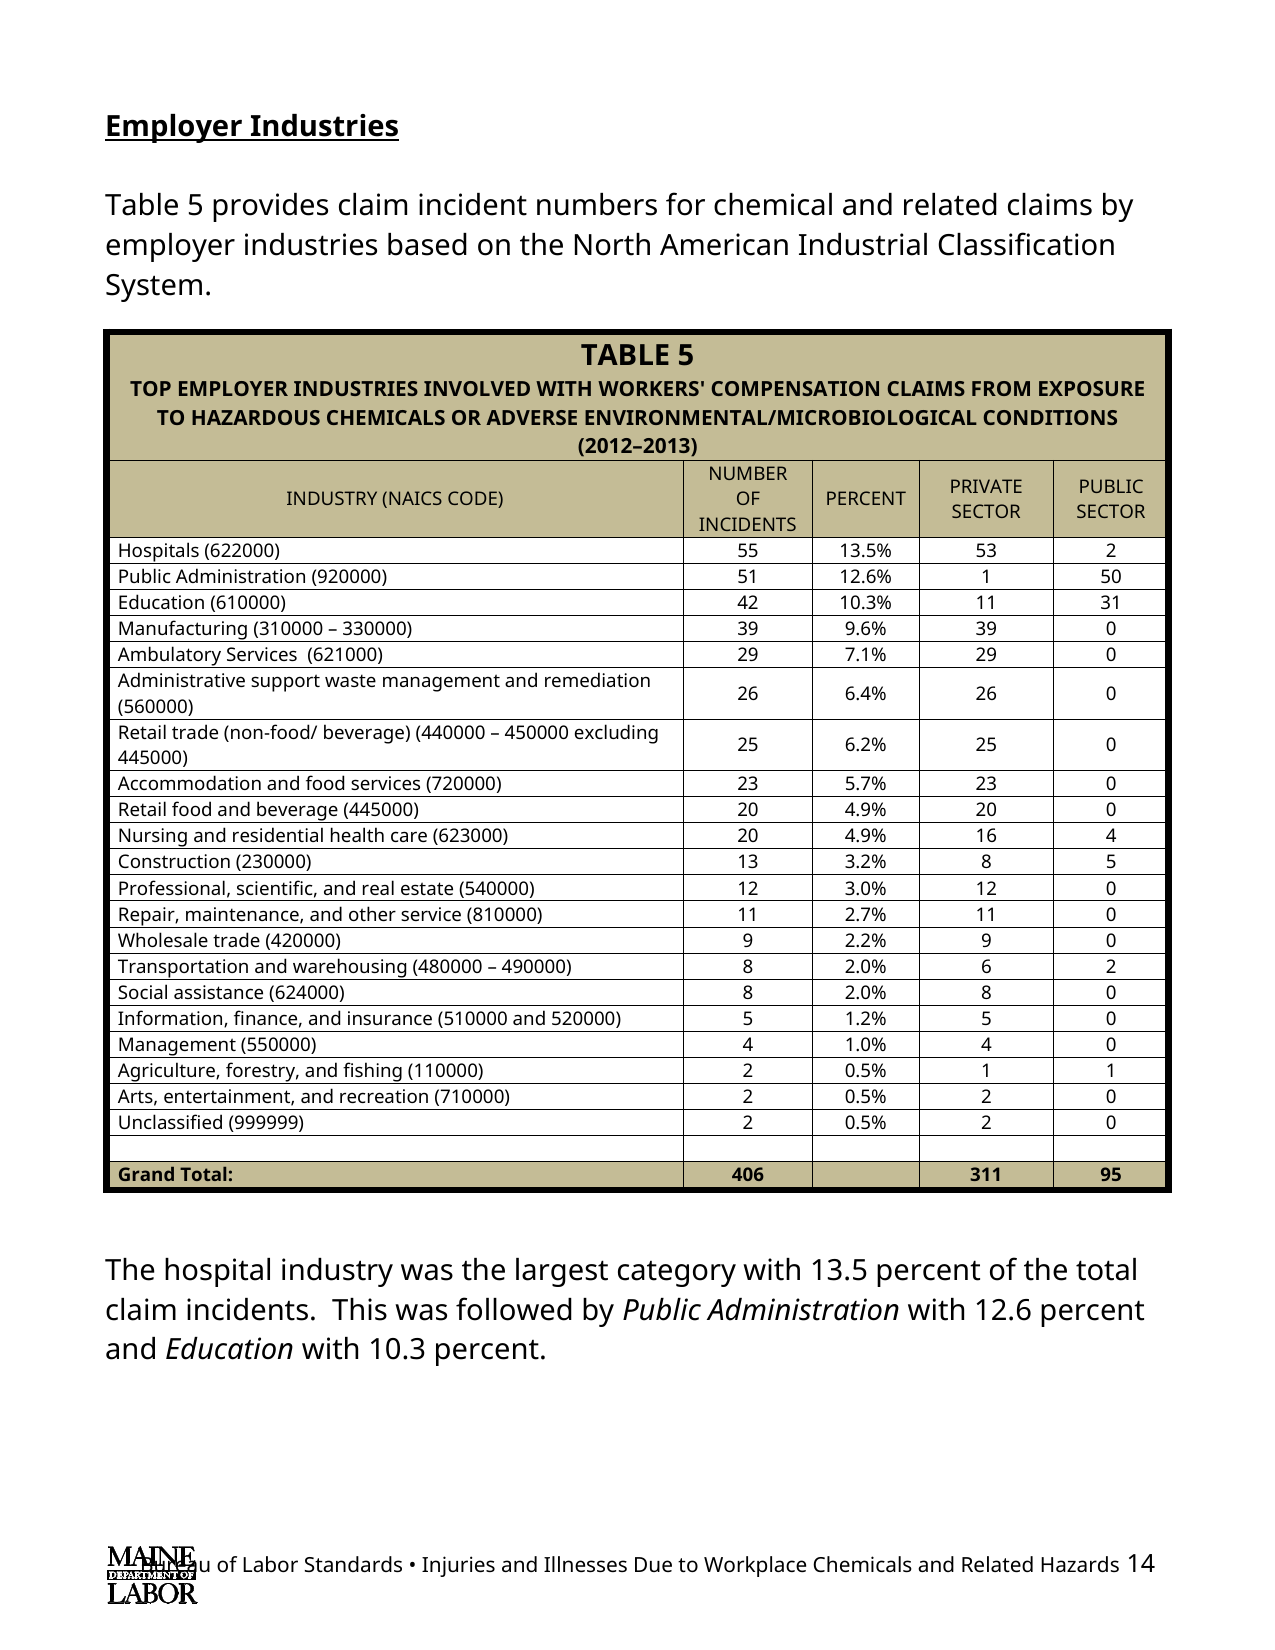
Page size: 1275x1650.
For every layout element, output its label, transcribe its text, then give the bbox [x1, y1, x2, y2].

table_cell Nursing and residential health care (623000) [110, 823, 683, 848]
table_cell Transportation and warehousing (480000 – 490000) [110, 954, 683, 978]
table_cell 42 [684, 590, 812, 615]
table_cell 2 [1054, 538, 1165, 563]
table_cell Ambulatory Services (621000) [110, 642, 683, 667]
table_cell 5 [684, 1006, 812, 1031]
table_cell 0 [1054, 1110, 1165, 1135]
table_cell Hospitals (622000) [110, 538, 683, 563]
table_cell 406 [684, 1162, 812, 1187]
table_cell [813, 1162, 919, 1187]
table_cell Wholesale trade (420000) [110, 928, 683, 952]
table_cell Social assistance (624000) [110, 980, 683, 1004]
table_cell 2.7% [813, 901, 919, 926]
table_cell 95 [1054, 1162, 1165, 1187]
table_cell 29 [684, 642, 812, 667]
table_cell Accommodation and food services (720000) [110, 771, 683, 796]
table_cell 5 [920, 1006, 1053, 1031]
table_cell 0.5% [813, 1110, 919, 1135]
table_cell 13.5% [813, 538, 919, 563]
table_cell 23 [684, 771, 812, 796]
table_cell 0 [1054, 616, 1165, 641]
table_cell 8 [684, 954, 812, 978]
table_cell 311 [920, 1162, 1053, 1187]
table_cell Retail trade (non-food/ beverage) (440000 – 450000 excluding 445000) [110, 720, 683, 770]
table_cell Repair, maintenance, and other service (810000) [110, 901, 683, 926]
table_cell 39 [684, 616, 812, 641]
table_cell 20 [684, 797, 812, 822]
table_cell 8 [920, 980, 1053, 1004]
table_cell 20 [684, 823, 812, 848]
table_cell 12 [684, 875, 812, 900]
table_cell [110, 1136, 683, 1161]
table_cell 2.0% [813, 980, 919, 1004]
table_cell 0.5% [813, 1058, 919, 1083]
table_cell 23 [920, 771, 1053, 796]
table_header TABLE 5 TOP EMPLOYER INDUSTRIES INVOLVED WITH WORKERS' COMPENSATION CLAIMS FROM EXPOSURE TO HAZARDOUS CHEMICALS OR ADVERSE ENVIRONMENTAL/MICROBIOLOGICAL CONDITIONS (2012–2013) [110, 335, 1165, 460]
table_cell 10.3% [813, 590, 919, 615]
table_cell 0 [1054, 720, 1165, 770]
table_cell 1 [1054, 1058, 1165, 1083]
table_cell 11 [920, 901, 1053, 926]
table_cell 26 [920, 668, 1053, 718]
table_cell 2 [920, 1110, 1053, 1135]
table_cell 6.4% [813, 668, 919, 718]
table_cell 5 [1054, 849, 1165, 874]
table_cell 9.6% [813, 616, 919, 641]
table_cell 4 [920, 1032, 1053, 1057]
table_cell 4 [684, 1032, 812, 1057]
table_cell Education (610000) [110, 590, 683, 615]
table_cell 25 [684, 720, 812, 770]
table_cell [813, 1136, 919, 1161]
table_cell 39 [920, 616, 1053, 641]
table_cell 2 [1054, 954, 1165, 978]
table_cell Arts, entertainment, and recreation (710000) [110, 1084, 683, 1109]
table_cell Agriculture, forestry, and fishing (110000) [110, 1058, 683, 1083]
table_cell 9 [920, 928, 1053, 952]
table_cell 12 [920, 875, 1053, 900]
text The hospital industry was the largest category with 13.5 percent of the total claim incidents. This was followed by Public Administration with 12.6 percent and Education with 10.3 percent. [105, 1249, 1170, 1368]
table_cell 25 [920, 720, 1053, 770]
table_cell 6.2% [813, 720, 919, 770]
table_cell 0 [1054, 1032, 1165, 1057]
table_cell NUMBER OF INCIDENTS [684, 461, 812, 537]
table_cell 11 [920, 590, 1053, 615]
table_cell 4.9% [813, 823, 919, 848]
table_cell 6 [920, 954, 1053, 978]
table_cell 8 [920, 849, 1053, 874]
table_cell 0 [1054, 771, 1165, 796]
table_cell Retail food and beverage (445000) [110, 797, 683, 822]
table_cell 2 [684, 1058, 812, 1083]
table_cell 2 [684, 1084, 812, 1109]
table_cell 1.0% [813, 1032, 919, 1057]
table_cell 0.5% [813, 1084, 919, 1109]
table_cell 26 [684, 668, 812, 718]
table_cell 4.9% [813, 797, 919, 822]
table_cell 31 [1054, 590, 1165, 615]
table_cell INDUSTRY (NAICS CODE) [110, 461, 683, 537]
table_cell 2 [684, 1110, 812, 1135]
table_cell 3.0% [813, 875, 919, 900]
table_cell 51 [684, 564, 812, 589]
table_cell 50 [1054, 564, 1165, 589]
table_cell 5.7% [813, 771, 919, 796]
table_cell 13 [684, 849, 812, 874]
table_cell 2 [920, 1084, 1053, 1109]
table_cell Public Administration (920000) [110, 564, 683, 589]
table_cell Management (550000) [110, 1032, 683, 1057]
table_cell 11 [684, 901, 812, 926]
table_cell 0 [1054, 668, 1165, 718]
text Table 5 provides claim incident numbers for chemical and related claims by employer industries based on the North American Industrial Classification System. [105, 184, 1170, 303]
table_cell 0 [1054, 1006, 1165, 1031]
table_cell PERCENT [813, 461, 919, 537]
table_cell 12.6% [813, 564, 919, 589]
table_cell PUBLIC SECTOR [1054, 461, 1165, 537]
table_cell Manufacturing (310000 – 330000) [110, 616, 683, 641]
table_cell 9 [684, 928, 812, 952]
table_cell [1054, 1136, 1165, 1161]
table_cell 3.2% [813, 849, 919, 874]
table_cell 0 [1054, 928, 1165, 952]
table_cell Administrative support waste management and remediation (560000) [110, 668, 683, 718]
table_cell 2.2% [813, 928, 919, 952]
table_cell 4 [1054, 823, 1165, 848]
table_cell 29 [920, 642, 1053, 667]
table_cell [920, 1136, 1053, 1161]
table_cell 0 [1054, 1084, 1165, 1109]
table_cell 1 [920, 564, 1053, 589]
table_cell 1.2% [813, 1006, 919, 1031]
table_cell PRIVATE SECTOR [920, 461, 1053, 537]
table_cell Grand Total: [110, 1162, 683, 1187]
table_cell Information, finance, and insurance (510000 and 520000) [110, 1006, 683, 1031]
table_cell 0 [1054, 980, 1165, 1004]
table_cell 8 [684, 980, 812, 1004]
table_cell 0 [1054, 642, 1165, 667]
table_cell Construction (230000) [110, 849, 683, 874]
table_cell 2.0% [813, 954, 919, 978]
table_cell 0 [1054, 797, 1165, 822]
table_cell 16 [920, 823, 1053, 848]
table_cell 53 [920, 538, 1053, 563]
table_cell 1 [920, 1058, 1053, 1083]
table_cell 55 [684, 538, 812, 563]
table_cell 0 [1054, 901, 1165, 926]
table_cell 7.1% [813, 642, 919, 667]
table_cell [684, 1136, 812, 1161]
table_cell 20 [920, 797, 1053, 822]
table_cell Professional, scientific, and real estate (540000) [110, 875, 683, 900]
table_cell 0 [1054, 875, 1165, 900]
table_cell Unclassified (999999) [110, 1110, 683, 1135]
text Employer Industries [105, 105, 1170, 145]
